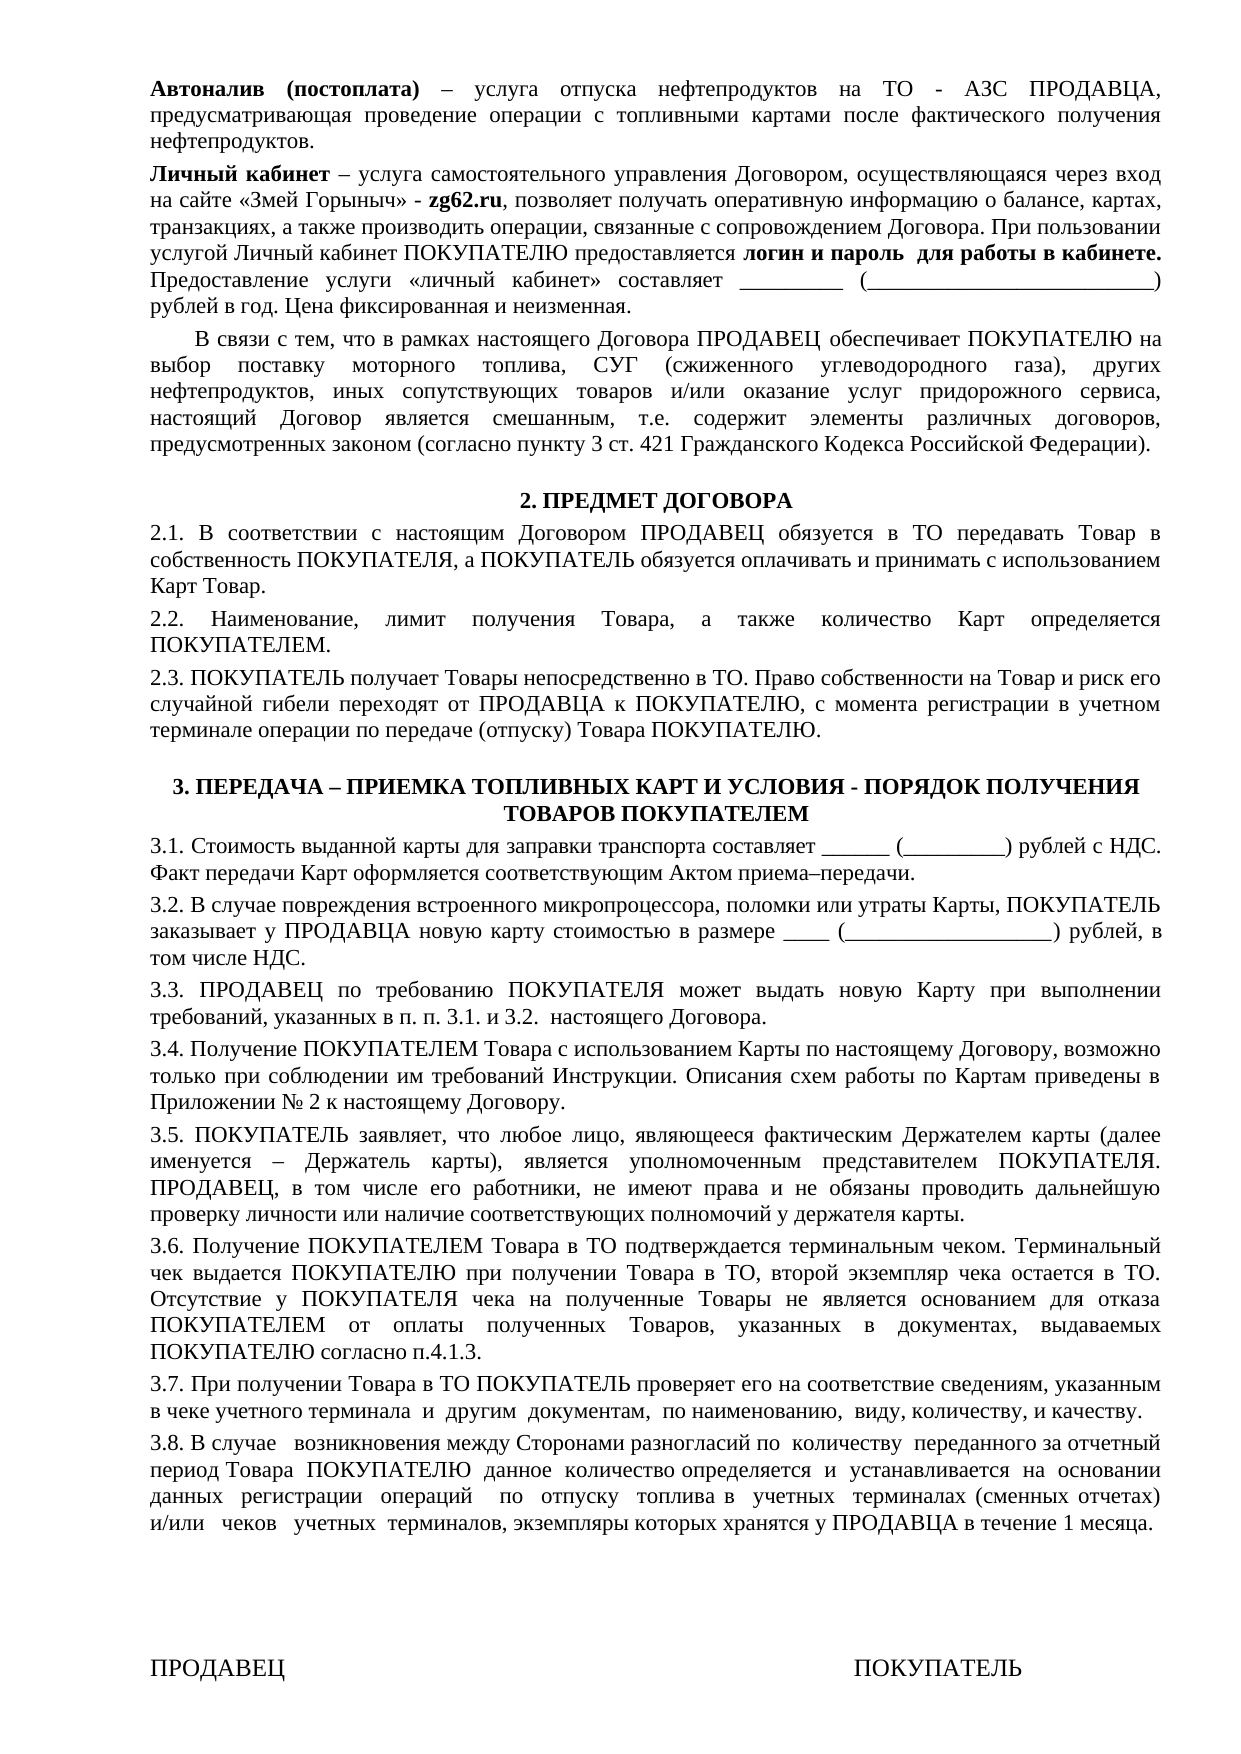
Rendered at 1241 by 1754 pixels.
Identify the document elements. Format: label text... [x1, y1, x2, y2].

text 3.7. При получении Товара в ТО ПОКУПАТЕЛЬ проверяет его на соответствие сведениям, указанным в чеке учетного терминала и другим документам, по наименованию, виду, количеству, и качеству. [150, 1371, 1162, 1423]
text 3.1. Стоимость выданной карты для заправки транспорта составляет ______ (_________) рублей с НДС. Факт передачи Карт оформляется соответствующим Актом приема–передачи. [150, 832, 1162, 885]
text Автоналив (постоплата) – услуга отпуска нефтепродуктов на ТО - АЗС ПРОДАВЦА, предусматривающая проведение операции с топливными картами после фактического получения нефтепродуктов. [150, 75, 1162, 154]
text 3.4. Получение ПОКУПАТЕЛЕМ Товара с использованием Карты по настоящему Договору, возможно только при соблюдении им требований Инструкции. Описания схем работы по Картам приведены в Приложении № 2 к настоящему Договору. [150, 1036, 1162, 1114]
text Личный кабинет – услуга самостоятельного управления Договором, осуществляющаяся через вход на сайте «Змей Горыныч» - zg62.ru, позволяет получать оперативную информацию о балансе, картах, транзакциях, а также производить операции, связанные с сопровождением Договора. При пользовании услугой Личный кабинет ПОКУПАТЕЛЮ предоставляется логин и пароль для работы в кабинете. Предоставление услуги «личный кабинет» составляет _________ (_________________________) рублей в год. Цена фиксированная и неизменная. [150, 160, 1162, 318]
text В связи с тем, что в рамках настоящего Договора ПРОДАВЕЦ обеспечивает ПОКУПАТЕЛЮ на выбор поставку моторного топлива, СУГ (сжиженного углеводородного газа), других нефтепродуктов, иных сопутствующих товаров и/или оказание услуг придорожного сервиса, настоящий Договор является смешанным, т.е. содержит элементы различных договоров, предусмотренных законом (согласно пункту 3 ст. 421 Гражданского Кодекса Российской Федерации). [150, 324, 1162, 456]
text 2.1. В соответствии с настоящим Договором ПРОДАВЕЦ обязуется в ТО передавать Товар в собственность ПОКУПАТЕЛЯ, а ПОКУПАТЕЛЬ обязуется оплачивать и принимать с использованием Карт Товар. [150, 519, 1162, 598]
text 3. ПЕРЕДАЧА – ПРИЕМКА ТОПЛИВНЫХ КАРТ И УСЛОВИЯ - ПОРЯДОК ПОЛУЧЕНИЯ ТОВАРОВ ПОКУПАТЕЛЕМ [150, 773, 1162, 826]
text 3.6. Получение ПОКУПАТЕЛЕМ Товара в ТО подтверждается терминальным чеком. Терминальный чек выдается ПОКУПАТЕЛЮ при получении Товара в ТО, второй экземпляр чека остается в ТО. Отсутствие у ПОКУПАТЕЛЯ чека на полученные Товары не является основанием для отказа ПОКУПАТЕЛЕМ от оплаты полученных Товаров, указанных в документах, выдаваемых ПОКУПАТЕЛЮ согласно п.4.1.3. [150, 1232, 1162, 1364]
text 2.2. Наименование, лимит получения Товара, а также количество Карт определяется ПОКУПАТЕЛЕМ. [150, 605, 1162, 657]
text 3.8. В случае возникновения между Сторонами разногласий по количеству переданного за отчетный период Товара ПОКУПАТЕЛЮ данное количество определяется и устанавливается на основании данных регистрации операций по отпуску топлива в учетных терминалах (сменных отчетах) и/или чеков учетных терминалов, экземпляры которых хранятся у ПРОДАВЦА в течение 1 месяца. [150, 1429, 1162, 1535]
text 3.5. ПОКУПАТЕЛЬ заявляет, что любое лицо, являющееся фактическим Держателем карты (далее именуется – Держатель карты), является уполномоченным представителем ПОКУПАТЕЛЯ. ПРОДАВЕЦ, в том числе его работники, не имеют права и не обязаны проводить дальнейшую проверку личности или наличие соответствующих полномочий у держателя карты. [150, 1121, 1162, 1226]
text 2.3. ПОКУПАТЕЛЬ получает Товары непосредственно в ТО. Право собственности на Товар и риск его случайной гибели переходят от ПРОДАВЦА к ПОКУПАТЕЛЮ, с момента регистрации в учетном терминале операции по передаче (отпуску) Товара ПОКУПАТЕЛЮ. [150, 664, 1163, 743]
text 3.3. ПРОДАВЕЦ по требованию ПОКУПАТЕЛЯ может выдать новую Карту при выполнении требований, указанных в п. п. 3.1. и 3.2. настоящего Договора. [150, 977, 1162, 1029]
text 3.2. В случае повреждения встроенного микропроцессора, поломки или утраты Карты, ПОКУПАТЕЛЬ заказывает у ПРОДАВЦА новую карту стоимостью в размере ____ (__________________) рублей, в том числе НДС. [150, 891, 1162, 970]
text 2. ПРЕДМЕТ ДОГОВОРА [150, 487, 1162, 513]
